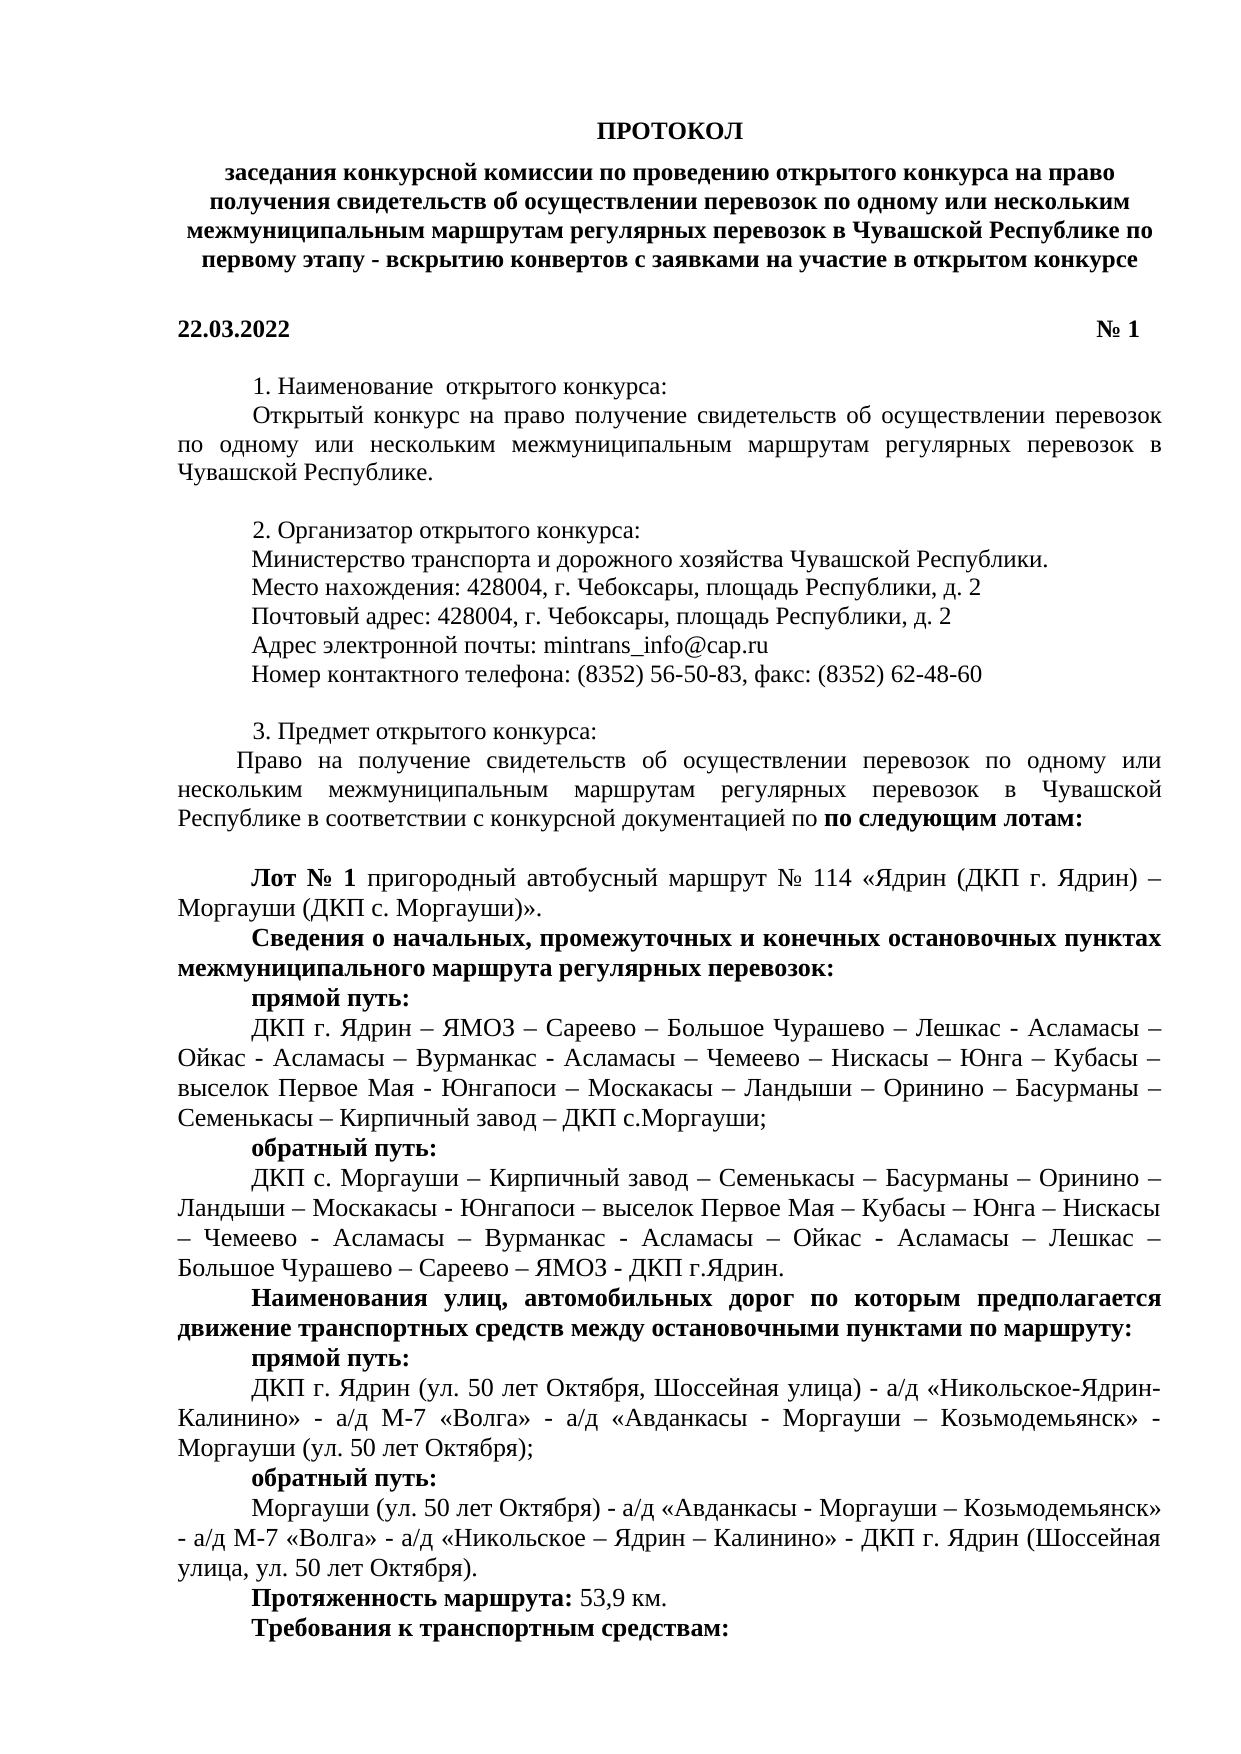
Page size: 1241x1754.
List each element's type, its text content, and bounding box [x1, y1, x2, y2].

text Почтовый адрес: 428004, г. Чебоксары, площадь Республики, д. 2 [177, 601, 1162, 630]
text ПРОТОКОЛ [177, 116, 1162, 145]
text Министерство транспорта и дорожного хозяйства Чувашской Республики. [177, 544, 1162, 572]
text Номер контактного телефона: (8352) 56-50-83, факс: (8352) 62-48-60 [177, 659, 1162, 687]
text заседания конкурсной комиссии по проведению открытого конкурса на право получения свидетельств об осуществлении перевозок по одному или нескольким межмуниципальным маршрутам регулярных перевозок в Чувашской Республике по первому этапу - вскрытию конвертов с заявками на участие в открытом конкурсе [177, 157, 1162, 272]
text 2. Организатор открытого конкурса: [177, 515, 1162, 544]
text Лот № 1 пригородный автобусный маршрут № 114 «Ядрин (ДКП г. Ядрин) – Моргауши (ДКП с. Моргауши)». [177, 862, 1162, 922]
text Моргауши (ул. 50 лет Октября) - а/д «Авданкасы - Моргауши – Козьмодемьянск» - а/д М-7 «Волга» - а/д «Никольское – Ядрин – Калинино» - ДКП г. Ядрин (Шоссейная улица, ул. 50 лет Октября). [177, 1492, 1162, 1582]
text ДКП г. Ядрин (ул. 50 лет Октября, Шоссейная улица) - а/д «Никольское-Ядрин-Калинино» - а/д М-7 «Волга» - а/д «Авданкасы - Моргауши – Козьмодемьянск» - Моргауши (ул. 50 лет Октября); [177, 1372, 1162, 1462]
text Место нахождения: 428004, г. Чебоксары, площадь Республики, д. 2 [177, 572, 1162, 601]
text Требования к транспортным средствам: [177, 1612, 1162, 1642]
text Протяженность маршрута: 53,9 км. [177, 1582, 1162, 1612]
text прямой путь: [177, 982, 1162, 1012]
text ДКП с. Моргауши – Кирпичный завод – Семенькасы – Басурманы – Оринино – Ландыши – Москакасы - Юнгапоси – выселок Первое Мая – Кубасы – Юнга – Нискасы – Чемеево - Асламасы – Вурманкас - Асламасы – Ойкас - Асламасы – Лешкас – Большое Чурашево – Сареево – ЯМОЗ - ДКП г.Ядрин. [177, 1162, 1162, 1282]
text Адрес электронной почты: mintrans_info@cap.ru [177, 630, 1162, 659]
text Наименования улиц, автомобильных дорог по которым предполагается движение транспортных средств между остановочными пунктами по маршруту: [177, 1282, 1162, 1342]
text 3. Предмет открытого конкурса: [177, 716, 1162, 745]
text 22.03.2022 № 1 [177, 314, 1162, 342]
text Сведения о начальных, промежуточных и конечных остановочных пунктах межмуниципального маршрута регулярных перевозок: [177, 922, 1162, 982]
text 1. Наименование открытого конкурса: [177, 371, 1162, 400]
text прямой путь: [177, 1342, 1162, 1372]
text Открытый конкурс на право получение свидетельств об осуществлении перевозок по одному или нескольким межмуниципальным маршрутам регулярных перевозок в Чувашской Республике. [177, 400, 1162, 486]
text обратный путь: [177, 1132, 1162, 1162]
text ДКП г. Ядрин – ЯМОЗ – Сареево – Большое Чурашево – Лешкас - Асламасы – Ойкас - Асламасы – Вурманкас - Асламасы – Чемеево – Нискасы – Юнга – Кубасы – выселок Первое Мая - Юнгапоси – Москакасы – Ландыши – Оринино – Басурманы – Семенькасы – Кирпичный завод – ДКП с.Моргауши; [177, 1012, 1162, 1132]
text обратный путь: [177, 1462, 1162, 1492]
text Право на получение свидетельств об осуществлении перевозок по одному или нескольким межмуниципальным маршрутам регулярных перевозок в Чувашской Республике в соответствии с конкурсной документацией по по следующим лотам: [177, 745, 1162, 832]
